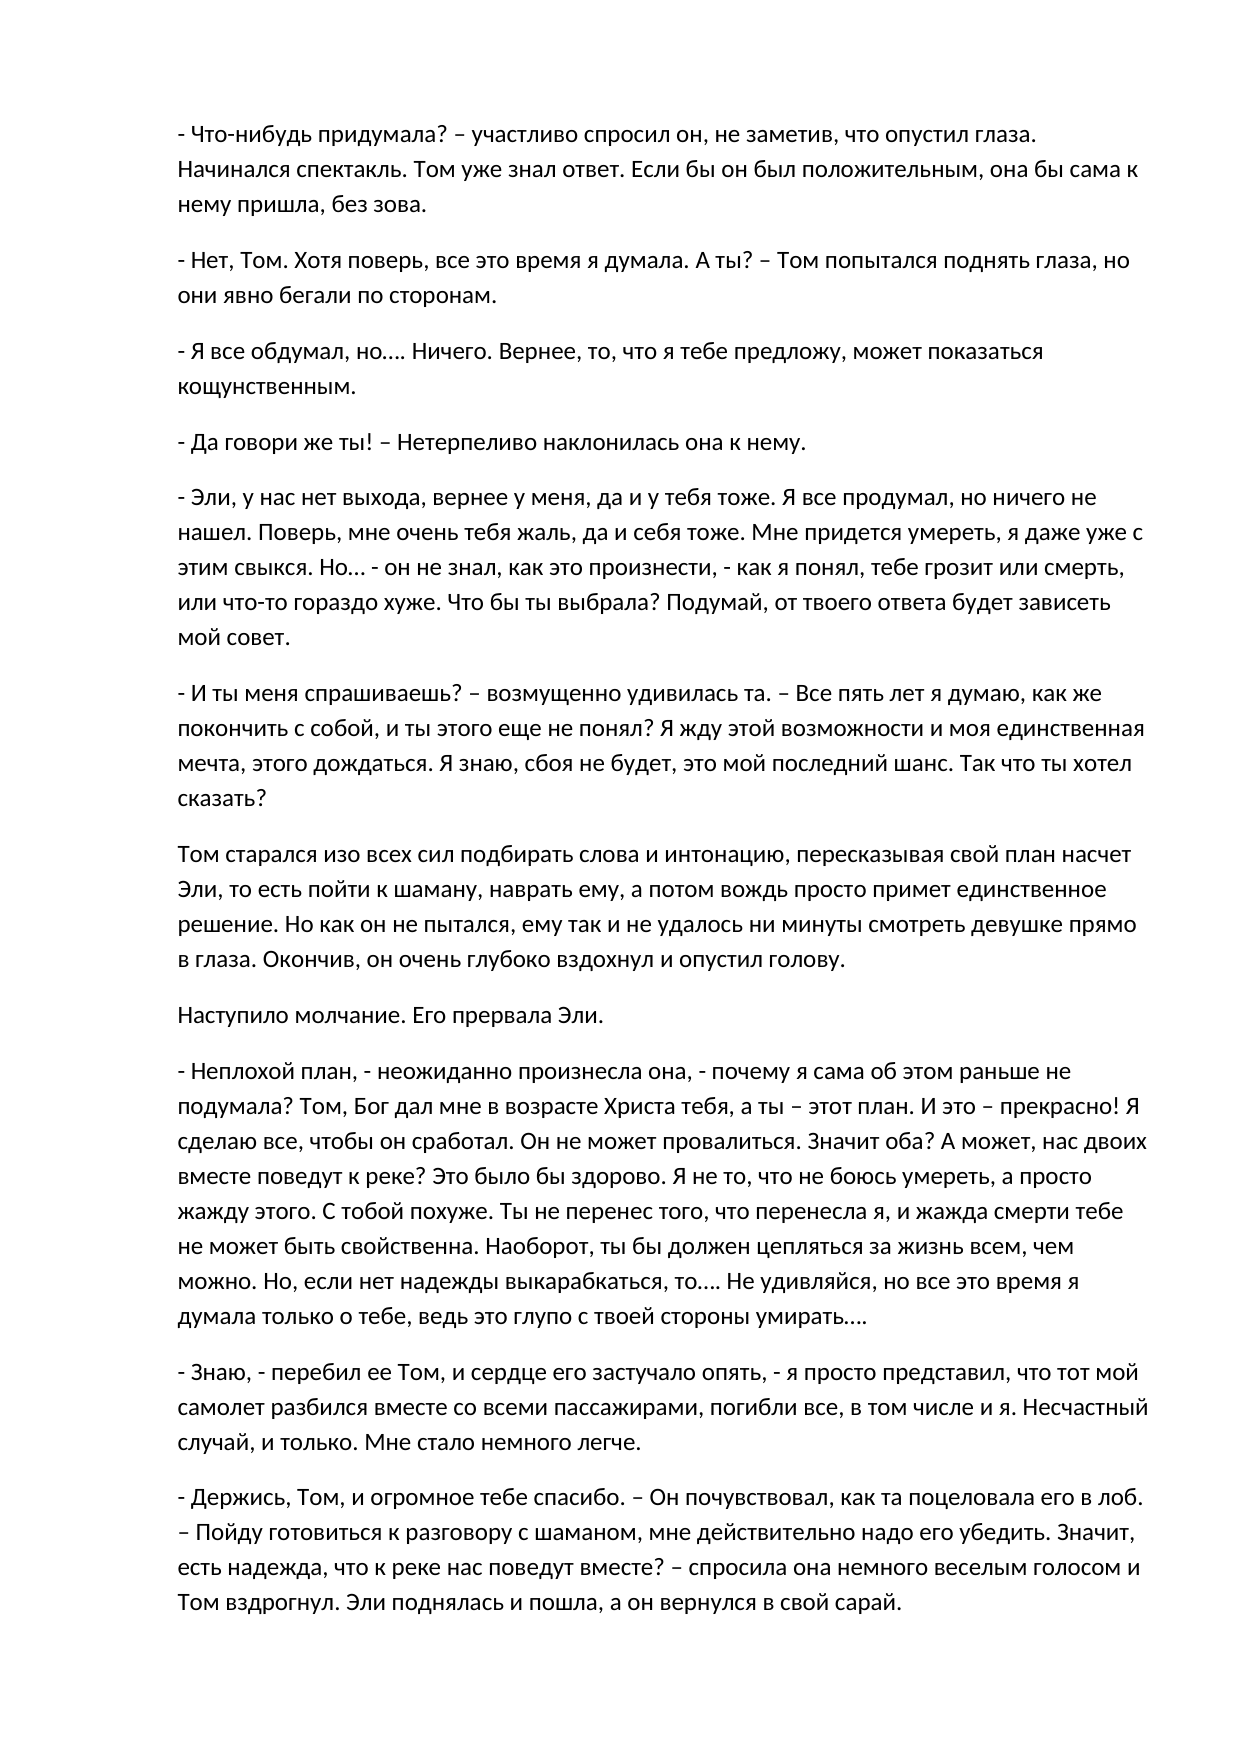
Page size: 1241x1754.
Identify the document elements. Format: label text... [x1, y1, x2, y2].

text - Держись, Том, и огромное тебе спасибо. – Он почувствовал, как та поцеловала его в лоб. – Пойду готовиться к разговору с шаманом, мне действительно надо его убедить. Значит, есть надежда, что к реке нас поведут вместе? – спросила она немного веселым голосом и Том вздрогнул. Эли поднялась и пошла, а он вернулся в свой сарай. [177, 1481, 1152, 1617]
text - Да говори же ты! – Нетерпеливо наклонилась она к нему. [177, 426, 1152, 456]
text - Знаю, - перебил ее Том, и сердце его застучало опять, - я просто представил, что тот мой самолет разбился вместе со всеми пассажирами, погибли все, в том числе и я. Несчастный случай, и только. Мне стало немного легче. [177, 1356, 1152, 1456]
text Том старался изо всех сил подбирать слова и интонацию, пересказывая свой план насчет Эли, то есть пойти к шаману, наврать ему, а потом вождь просто примет единственное решение. Но как он не пытался, ему так и не удалось ни минуты смотреть девушке прямо в глаза. Окончив, он очень глубоко вздохнул и опустил голову. [177, 838, 1152, 974]
text Наступило молчание. Его прервала Эли. [177, 999, 1152, 1029]
text - Нет, Том. Хотя поверь, все это время я думала. А ты? – Том попытался поднять глаза, но они явно бегали по сторонам. [177, 244, 1152, 309]
text - Эли, у нас нет выхода, вернее у меня, да и у тебя тоже. Я все продумал, но ничего не нашел. Поверь, мне очень тебя жаль, да и себя тоже. Мне придется умереть, я даже уже с этим свыкся. Но… - он не знал, как это произнести, - как я понял, тебе грозит или смерть, или что-то гораздо хуже. Что бы ты выбрала? Подумай, от твоего ответа будет зависеть мой совет. [177, 481, 1152, 652]
text - Неплохой план, - неожиданно произнесла она, - почему я сама об этом раньше не подумала? Том, Бог дал мне в возрасте Христа тебя, а ты – этот план. И это – прекрасно! Я сделаю все, чтобы он сработал. Он не может провалиться. Значит оба? А может, нас двоих вместе поведут к реке? Это было бы здорово. Я не то, что не боюсь умереть, а просто жажду этого. С тобой похуже. Ты не перенес того, что перенесла я, и жажда смерти тебе не может быть свойственна. Наоборот, ты бы должен цепляться за жизнь всем, чем можно. Но, если нет надежды выкарабкаться, то…. Не удивляйся, но все это время я думала только о тебе, ведь это глупо с твоей стороны умирать…. [177, 1055, 1152, 1330]
text - Что-нибудь придумала? – участливо спросил он, не заметив, что опустил глаза. Начинался спектакль. Том уже знал ответ. Если бы он был положительным, она бы сама к нему пришла, без зова. [177, 118, 1152, 219]
text - Я все обдумал, но…. Ничего. Вернее, то, что я тебе предложу, может показаться кощунственным. [177, 335, 1152, 400]
text - И ты меня спрашиваешь? – возмущенно удивилась та. – Все пять лет я думаю, как же покончить с собой, и ты этого еще не понял? Я жду этой возможности и моя единственная мечта, этого дождаться. Я знаю, сбоя не будет, это мой последний шанс. Так что ты хотел сказать? [177, 677, 1152, 813]
